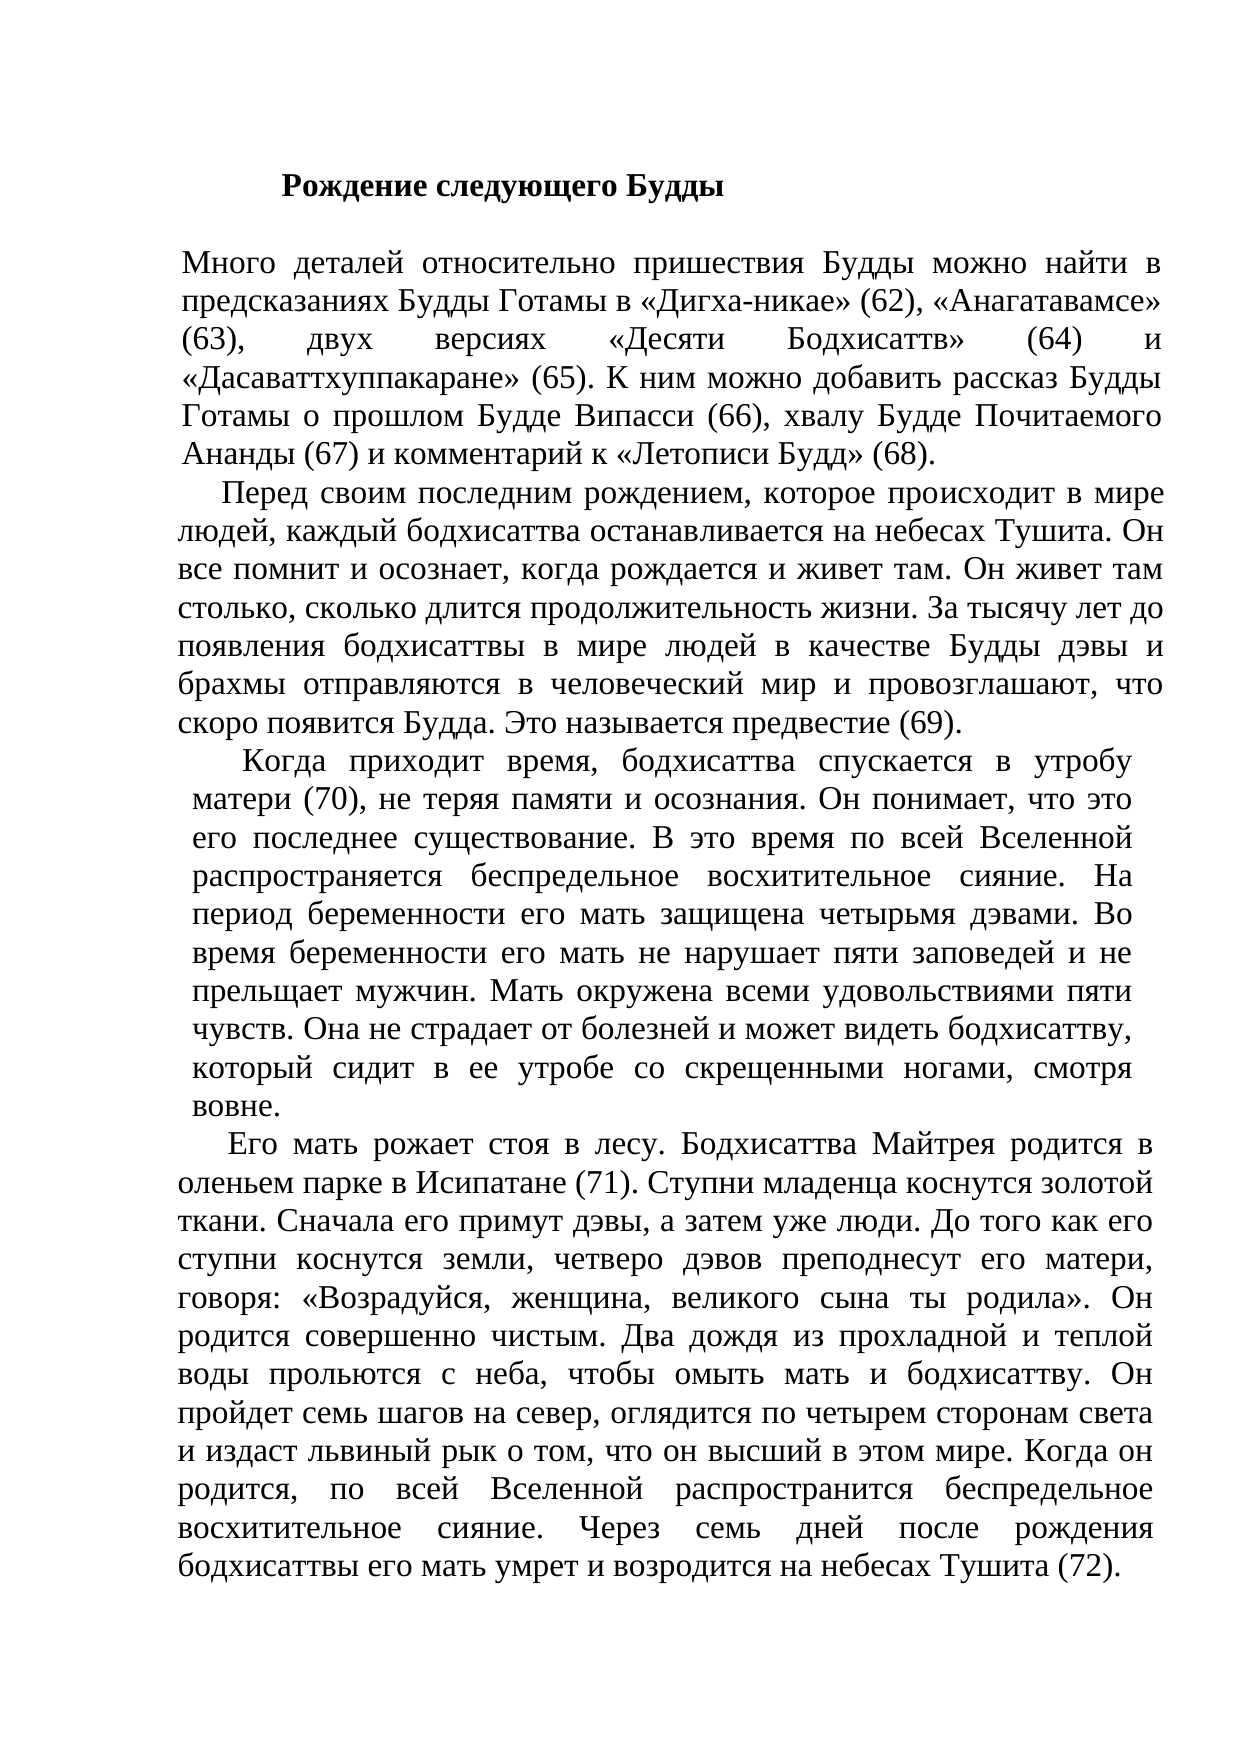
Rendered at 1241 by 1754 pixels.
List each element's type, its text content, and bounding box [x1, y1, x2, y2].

text Когда приходит время, бодхисаттва спускается в утробу матери (70), не теряя памяти и осознания. Он понимает, что это его последнее существование. В это время по всей Вселенной распространяется беспредельное восхитительное сияние. На период беременности его мать защищена четырьмя дэвами. Во время беременности его мать не нарушает пяти заповедей и не прельщает мужчин. Мать окружена всеми удовольствиями пяти чувств. Она не страдает от болезней и может видеть бодхисаттву, который сидит в ее утробе со скрещенными ногами, смотря вовне. [192, 740, 1133, 1124]
text Рождение следующего Будды [281, 165, 1167, 204]
text Его мать рожает стоя в лесу. Бодхисаттва Майтрея родится в оленьем парке в Исипатане (71). Ступни младенца коснутся золотой ткани. Сначала его примут дэвы, а затем уже люди. До того как его ступни коснутся земли, четверо дэвов преподнесут его матери, говоря: «Возрадуйся, женщина, великого сына ты родила». Он родится совершенно чистым. Два дождя из прохладной и теплой воды прольются с неба, чтобы омыть мать и бодхисаттву. Он пройдет семь шагов на север, оглядится по четырем сторонам света и издаст львиный рык о том, что он высший в этом мире. Когда он родится, по всей Вселенной распространится беспредельное восхитительное сияние. Через семь дней после рождения бодхисаттвы его мать умрет и возродится на небесах Тушита (72). [177, 1124, 1154, 1584]
text Перед своим последним рождением, которое происходит в мире людей, каждый бодхисаттва останавливается на небесах Тушита. Он все помнит и осознает, когда рождается и живет там. Он живет там столько, сколько длится продолжительность жизни. За тысячу лет до появления бодхисаттвы в мире людей в качестве Будды дэвы и брахмы отправляются в человеческий мир и провозглашают, что скоро появится Будда. Это называется предвестие (69). [177, 472, 1164, 740]
text Много деталей относительно пришествия Будды можно найти в предсказаниях Будды Готамы в «Дигха-никае» (62), «Анагатавамсе» (63), двух версиях «Десяти Бодхисаттв» (64) и «Дасаваттхуппакаране» (65). К ним можно добавить рассказ Будды Готамы о прошлом Будде Випасси (66), хвалу Будде Почитаемого Ананды (67) и комментарий к «Летописи Будд» (68). [181, 242, 1162, 472]
